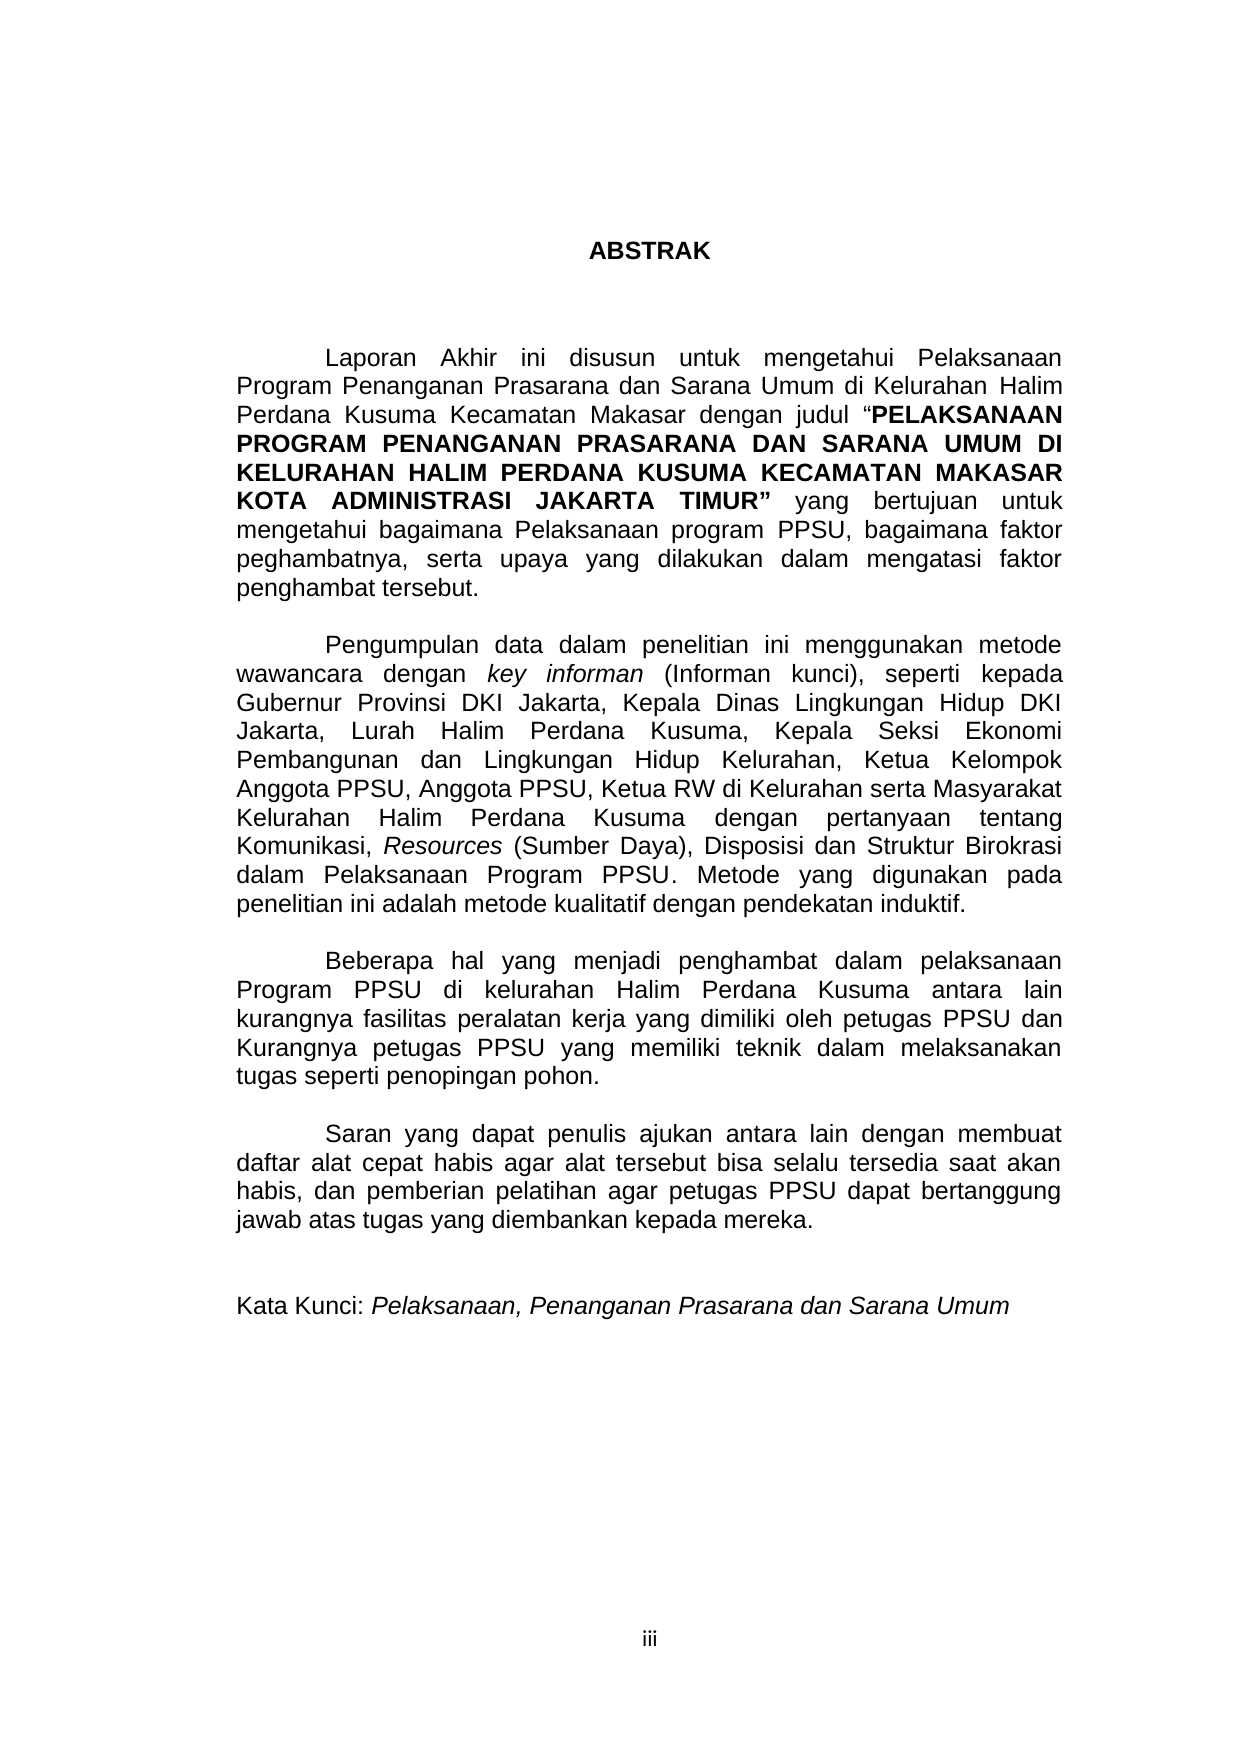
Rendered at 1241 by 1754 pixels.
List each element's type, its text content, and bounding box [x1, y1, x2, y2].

text Pengumpulan data dalam penelitian ini menggunakan metode wawancara dengan key informan (Informan kunci), seperti kepada Gubernur Provinsi DKI Jakarta, Kepala Dinas Lingkungan Hidup DKI Jakarta, Lurah Halim Perdana Kusuma, Kepala Seksi Ekonomi Pembangunan dan Lingkungan Hidup Kelurahan, Ketua Kelompok Anggota PPSU, Anggota PPSU, Ketua RW di Kelurahan serta Masyarakat Kelurahan Halim Perdana Kusuma dengan pertanyaan tentang Komunikasi, Resources (Sumber Daya), Disposisi dan Struktur Birokrasi dalam Pelaksanaan Program PPSU. Metode yang digunakan pada penelitian ini adalah metode kualitatif dengan pendekatan induktif. [236, 630, 1063, 918]
text ABSTRAK [236, 236, 1063, 265]
text Beberapa hal yang menjadi penghambat dalam pelaksanaan Program PPSU di kelurahan Halim Perdana Kusuma antara lain kurangnya fasilitas peralatan kerja yang dimiliki oleh petugas PPSU dan Kurangnya petugas PPSU yang memiliki teknik dalam melaksanakan tugas seperti penopingan pohon. [236, 946, 1063, 1090]
text Laporan Akhir ini disusun untuk mengetahui Pelaksanaan Program Penanganan Prasarana dan Sarana Umum di Kelurahan Halim Perdana Kusuma Kecamatan Makasar dengan judul “PELAKSANAAN PROGRAM PENANGANAN PRASARANA DAN SARANA UMUM DI KELURAHAN HALIM PERDANA KUSUMA KECAMATAN MAKASAR KOTA ADMINISTRASI JAKARTA TIMUR” yang bertujuan untuk mengetahui bagaimana Pelaksanaan program PPSU, bagaimana faktor peghambatnya, serta upaya yang dilakukan dalam mengatasi faktor penghambat tersebut. [236, 343, 1063, 601]
text Saran yang dapat penulis ajukan antara lain dengan membuat daftar alat cepat habis agar alat tersebut bisa selalu tersedia saat akan habis, dan pemberian pelatihan agar petugas PPSU dapat bertanggung jawab atas tugas yang diembankan kepada mereka. [236, 1119, 1063, 1234]
text Kata Kunci: Pelaksanaan, Penanganan Prasarana dan Sarana Umum [236, 1291, 1063, 1320]
